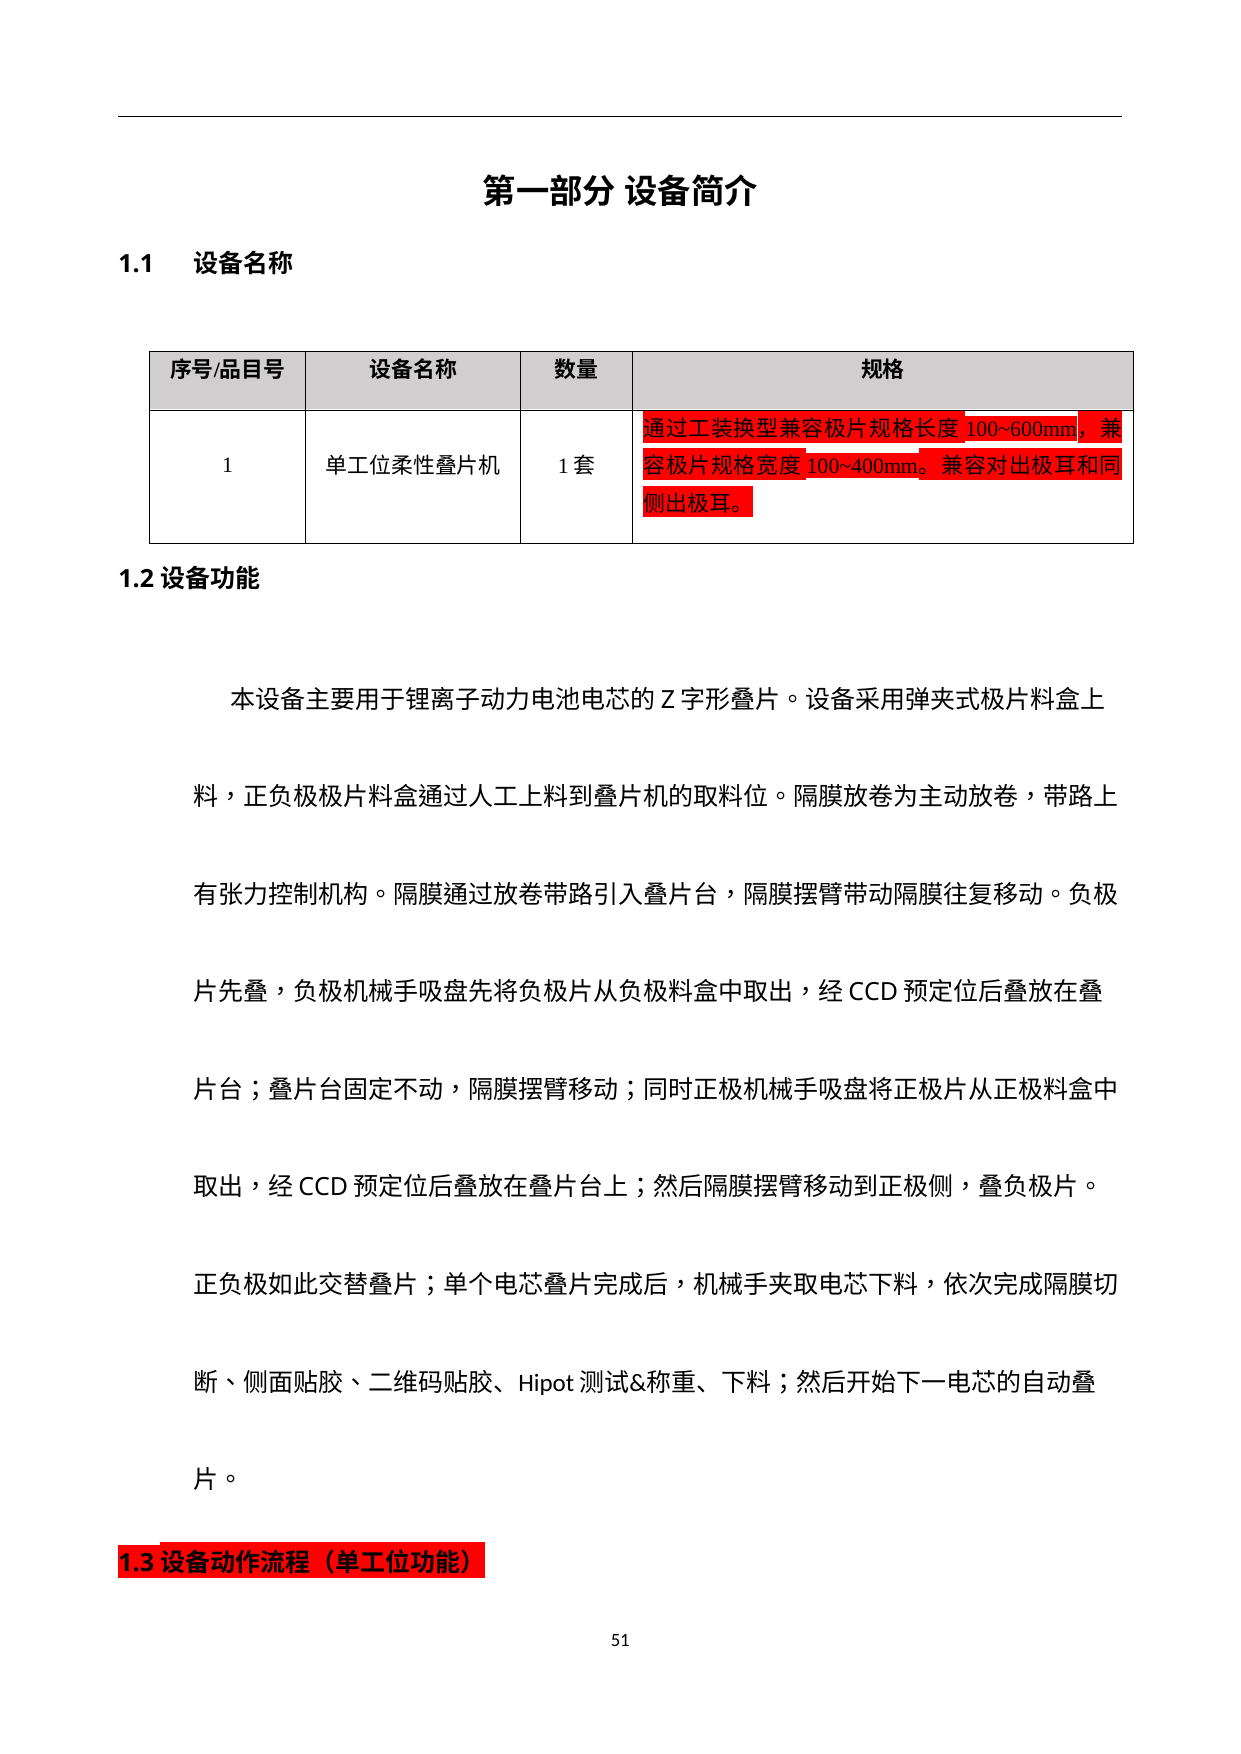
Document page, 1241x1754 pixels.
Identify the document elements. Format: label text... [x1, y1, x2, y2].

title 第一部分 设备简介 [118, 158, 1122, 223]
table_header 设备名称 [306, 352, 520, 409]
table_header 序号/品目号 [150, 352, 305, 409]
table_cell 通过工装换型兼容极片规格长度100~600mm，兼容极片规格宽度100~400mm。兼容对出极耳和同侧出极耳。 [633, 411, 1133, 543]
text 1.2 设备功能 [118, 544, 1122, 609]
list 本设备主要用于锂离子动力电池电芯的Z字形叠片。设备采用弹夹式极片料盒上料，正负极极片料盒通过人工上料到叠片机的取料位。隔膜放卷为主动放卷，带路上有张力控制机构。隔膜通过放卷带路引入叠片台，隔膜摆臂带动隔膜往复移动。负极片先叠，负极机械手吸盘先将负极片从负极料盒中取出，经CCD预定位后叠放在叠片台；叠片台固定不动，隔膜摆臂移动；同时正极机械手吸盘将正极片从正极料盒中取出，经CCD预定位后叠放在叠片台上；然后隔膜摆臂移动到正极侧，叠负极片。正负极如此交替叠片；单个电芯叠片完成后，机械手夹取电芯下料，依次完成隔膜切断、侧面贴胶、二维码贴胶、Hipot测试&称重、下料；然后开始下一电芯的自动叠片。 [193, 666, 1119, 1511]
text 1.3 设备动作流程（单工位功能） [118, 1528, 1122, 1593]
table_cell 1 [150, 411, 305, 543]
table_header 数量 [521, 352, 632, 409]
list 设备名称 [118, 229, 1122, 294]
table_header 规格 [633, 352, 1133, 409]
table_cell 1套 [521, 411, 632, 543]
table_cell 单工位柔性叠片机 [306, 411, 520, 543]
